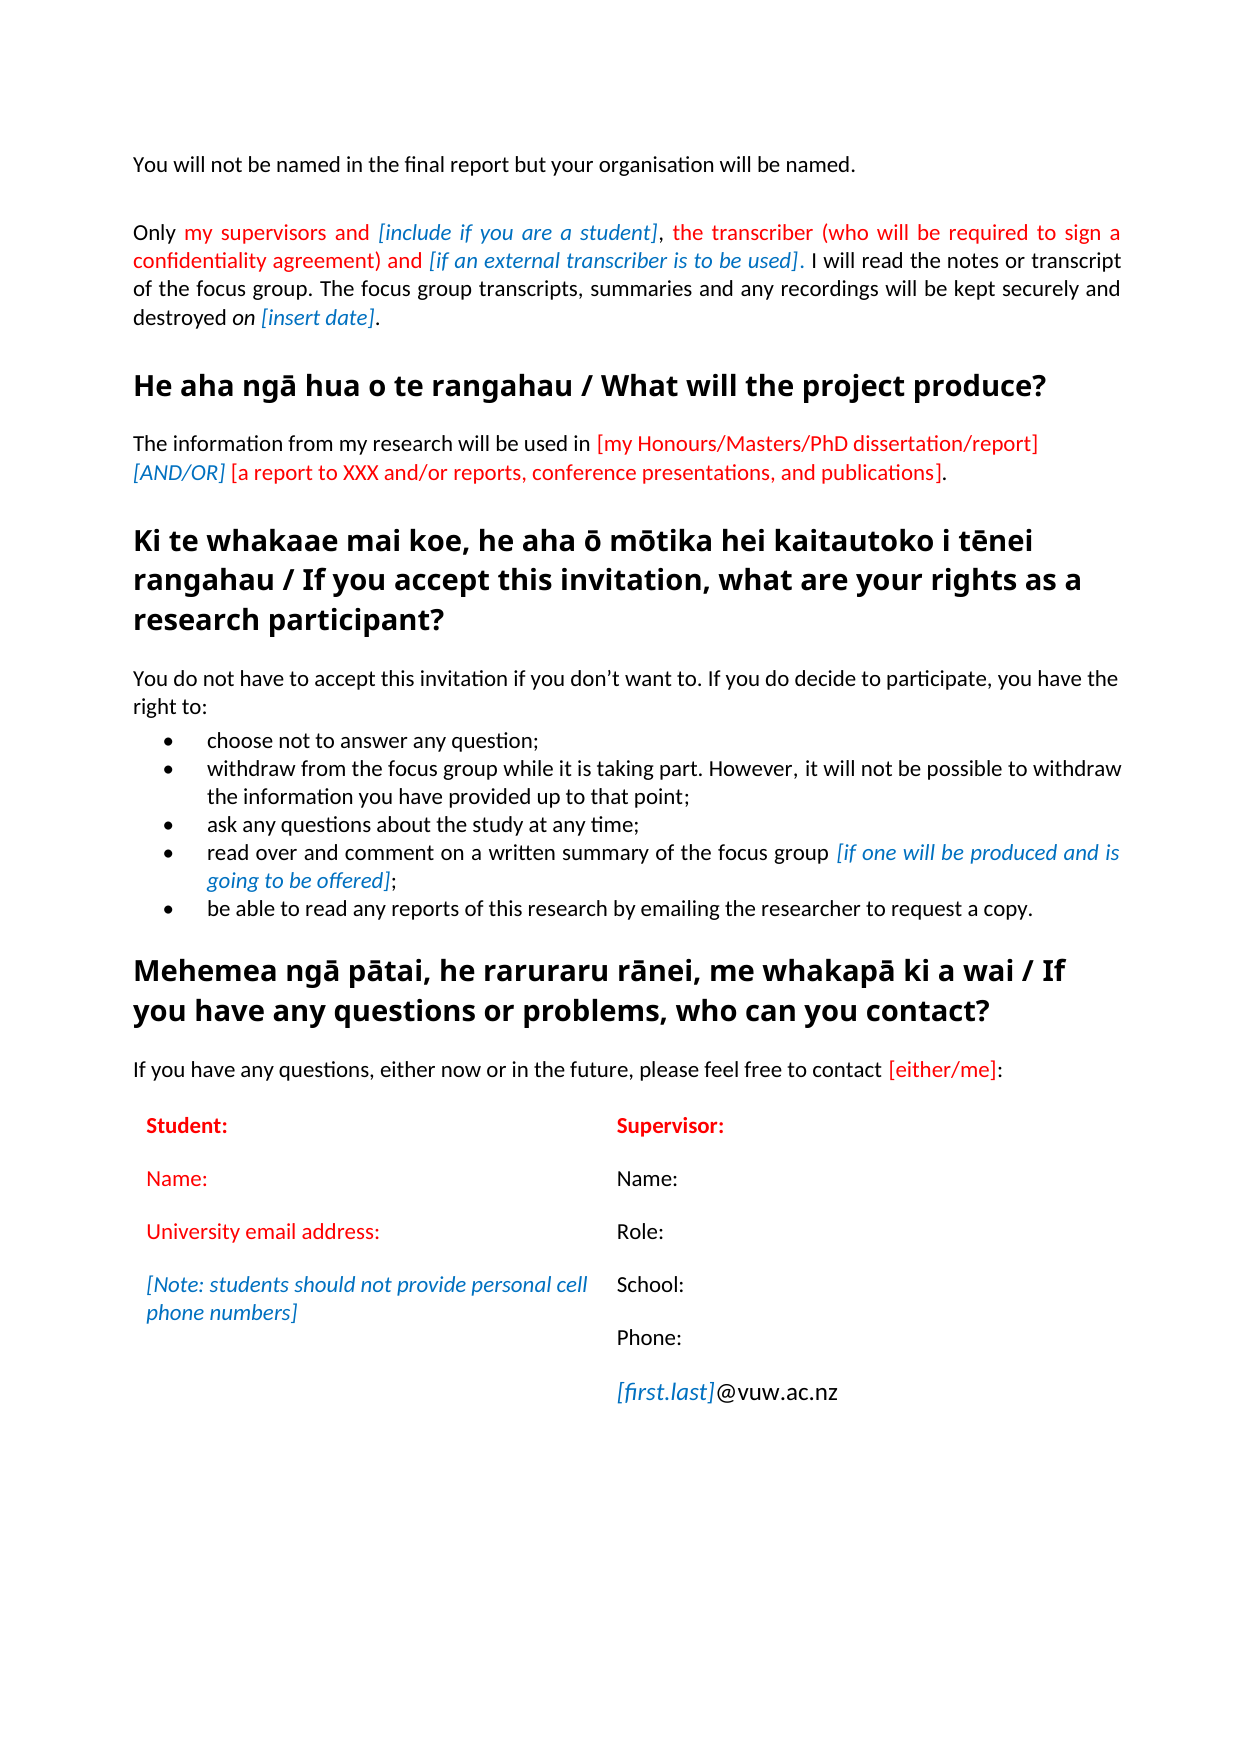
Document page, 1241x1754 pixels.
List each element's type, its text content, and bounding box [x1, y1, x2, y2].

subtitle Mehemea ngā pātai, he raruraru rānei, me whakapā ki a wai / If you have any questions or problems, who can you contact? [133, 950, 1122, 1030]
text • be able to read any reports of this research by emailing the researcher to request a copy. [162, 894, 1122, 922]
table_header Student: Name: University email address: [Note: students should not provide personal cell phone numbers] [135, 1111, 605, 1431]
subtitle Ki te whakaae mai koe, he aha ō mōtika hei kaitautoko i tēnei rangahau / If you accept this invitation, what are your rights as a research participant? [133, 520, 1122, 639]
text • read over and comment on a written summary of the focus group [if one will be produced and is going to be offered]; [162, 838, 1122, 894]
text • choose not to answer any question; [162, 726, 1122, 754]
text The information from my research will be used in [my Honours/Masters/PhD dissertation/report] [AND/OR] [a report to XXX and/or reports, conference presentations, and publications]. [133, 429, 1122, 486]
text Only my supervisors and [include if you are a student], the transcriber (who will be required to sign a confidentiality agreement) and [if an external transcriber is to be used]. I will read the notes or transcript of the focus group. The focus group transcripts, summaries and any recordings will be kept securely and destroyed on [insert date]. [133, 218, 1122, 331]
text You will not be named in the final report but your organisation will be named. [133, 150, 1122, 178]
text • withdraw from the focus group while it is taking part. However, it will not be possible to withdraw the information you have provided up to that point; [162, 754, 1122, 810]
text • ask any questions about the study at any time; [162, 810, 1122, 838]
text If you have any questions, either now or in the future, please feel free to contact [either/me]: [133, 1055, 1122, 1083]
table_header Supervisor: Name: Role: School: Phone: [first.last]@vuw.ac.nz [605, 1111, 1076, 1431]
subtitle He aha ngā hua o te rangahau / What will the project produce? [133, 365, 1122, 404]
text You do not have to accept this invitation if you don’t want to. If you do decide to participate, you have the right to: [133, 664, 1122, 720]
